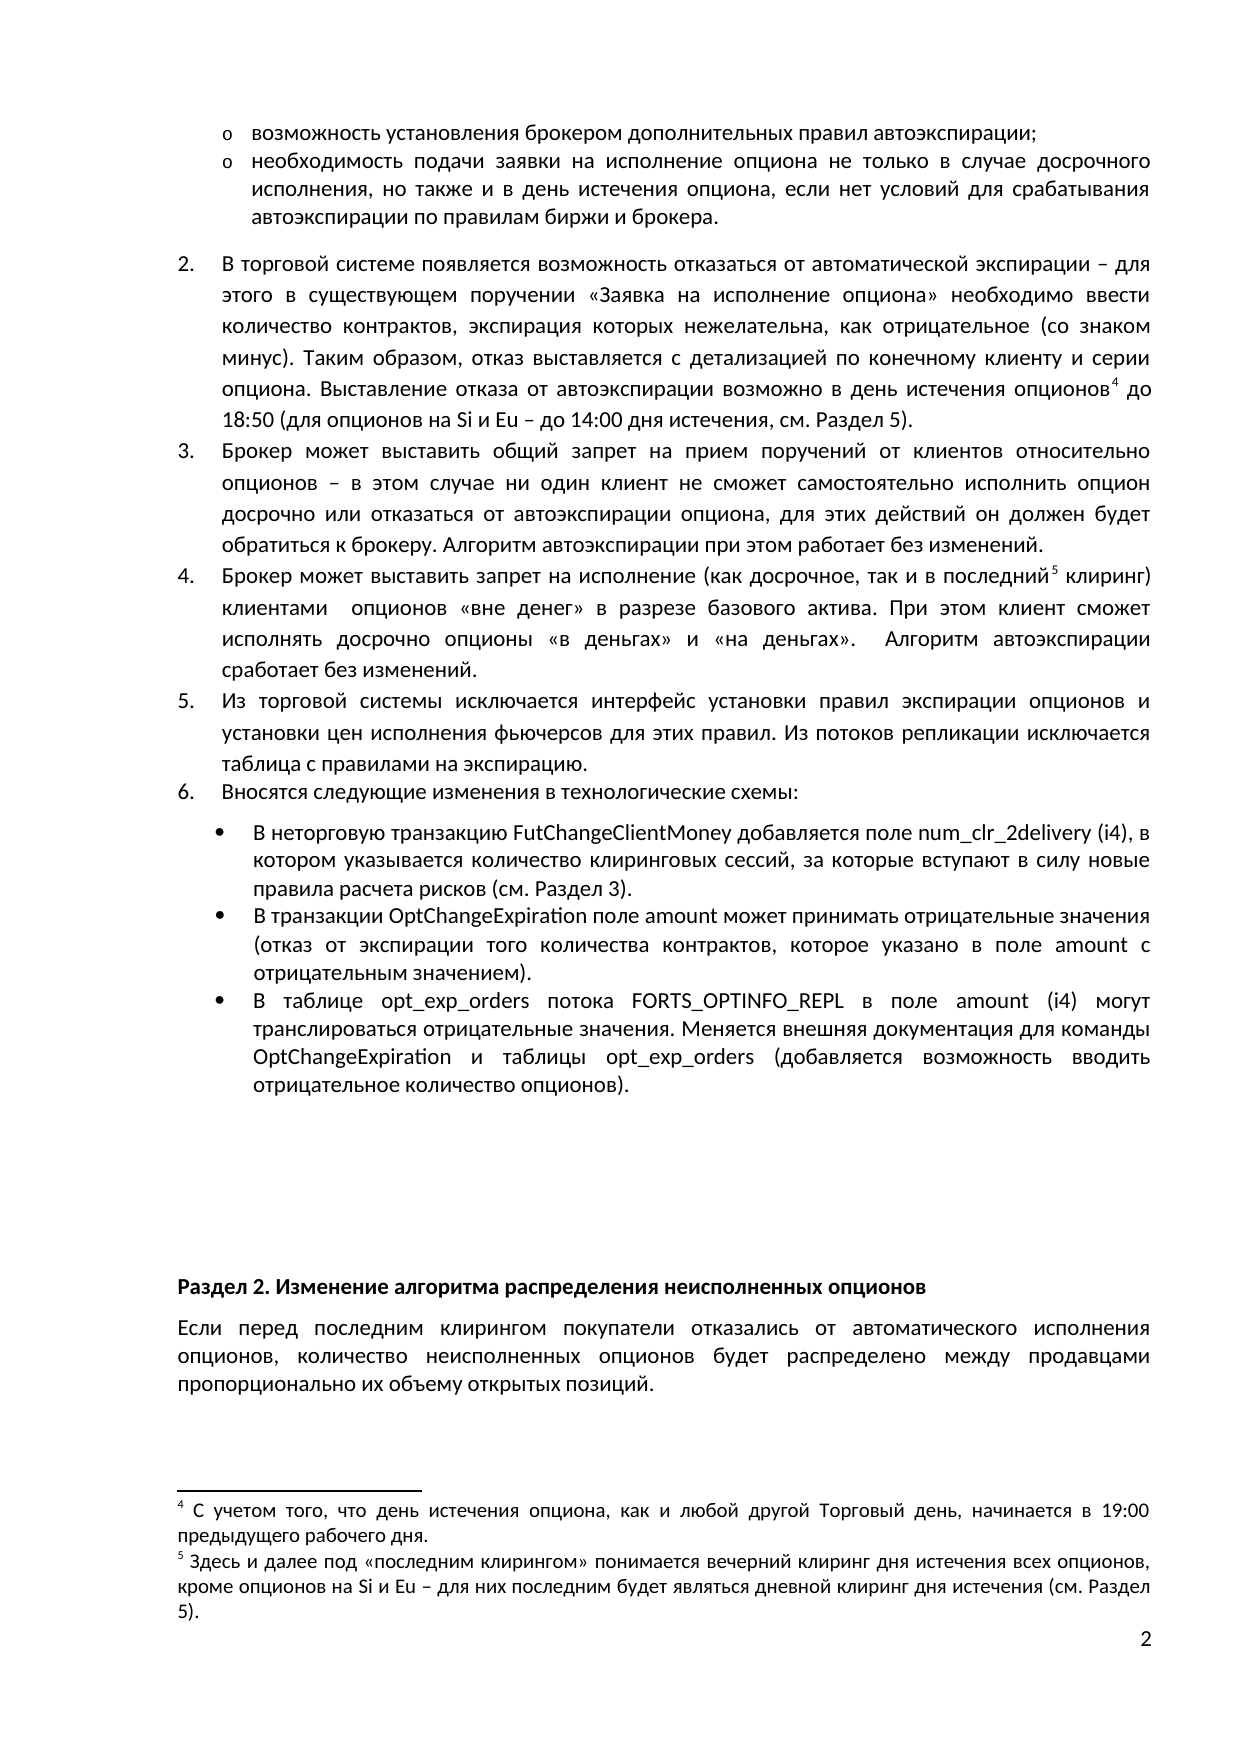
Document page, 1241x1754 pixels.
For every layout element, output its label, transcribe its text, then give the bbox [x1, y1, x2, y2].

list необходимость подачи заявки на исполнение опциона не только в случае досрочного исполнения, но также и в день истечения опциона, если нет условий для срабатывания автоэкспирации по правилам биржи и брокера. [222, 146, 1152, 230]
list В таблице opt_exp_orders потока FORTS_OPTINFO_REPL в поле amount (i4) могут транслироваться отрицательные значения. Меняется внешняя документация для команды OptChangeExpiration и таблицы opt_exp_orders (добавляется возможность вводить отрицательное количество опционов). [216, 986, 1152, 1098]
list Из торговой системы исключается интерфейс установки правил экспирации опционов и установки цен исполнения фьючерсов для этих правил. Из потоков репликации исключается таблица с правилами на экспирацию. [177, 683, 1152, 777]
list В торговой системе появляется возможность отказаться от автоматической экспирации – для этого в существующем поручении «Заявка на исполнение опциона» необходимо ввести количество контрактов, экспирация которых нежелательна, как отрицательное (со знаком минус). Таким образом, отказ выставляется с детализацией по конечному клиенту и серии опциона. Выставление отказа от автоэкспирации возможно в день истечения опционов до 18:50 (для опционов на Si и Eu – до 14:00 дня истечения, см. Раздел 5). [177, 246, 1152, 433]
list Брокер может выставить запрет на исполнение (как досрочное, так и в последний клиринг) клиентами опционов «вне денег» в разрезе базового актива. При этом клиент сможет исполнять досрочно опционы «в деньгах» и «на деньгах». Алгоритм автоэкспирации сработает без изменений. [177, 558, 1152, 683]
text Если перед последним клирингом покупатели отказались от автоматического исполнения опционов, количество неисполненных опционов будет распределено между продавцами пропорционально их объему открытых позиций. [177, 1313, 1152, 1397]
list Брокер может выставить общий запрет на прием поручений от клиентов относительно опционов – в этом случае ни один клиент не сможет самостоятельно исполнить опцион досрочно или отказаться от автоэкспирации опциона, для этих действий он должен будет обратиться к брокеру. Алгоритм автоэкспирации при этом работает без изменений. [177, 433, 1152, 558]
text Раздел 2. Изменение алгоритма распределения неисполненных опционов [177, 1272, 1152, 1300]
list В транзакции OptChangeExpiration поле amount может принимать отрицательные значения (отказ от экспирации того количества контрактов, которое указано в поле amount с отрицательным значением). [216, 902, 1152, 986]
list Вносятся следующие изменения в технологические схемы: [177, 777, 1152, 805]
list возможность установления брокером дополнительных правил автоэкспирации; [222, 118, 1152, 146]
list В неторговую транзакцию FutChangeClientMoney добавляется поле num_clr_2delivery (i4), в котором указывается количество клиринговых сессий, за которые вступают в силу новые правила расчета рисков (см. Раздел 3). [216, 818, 1152, 902]
